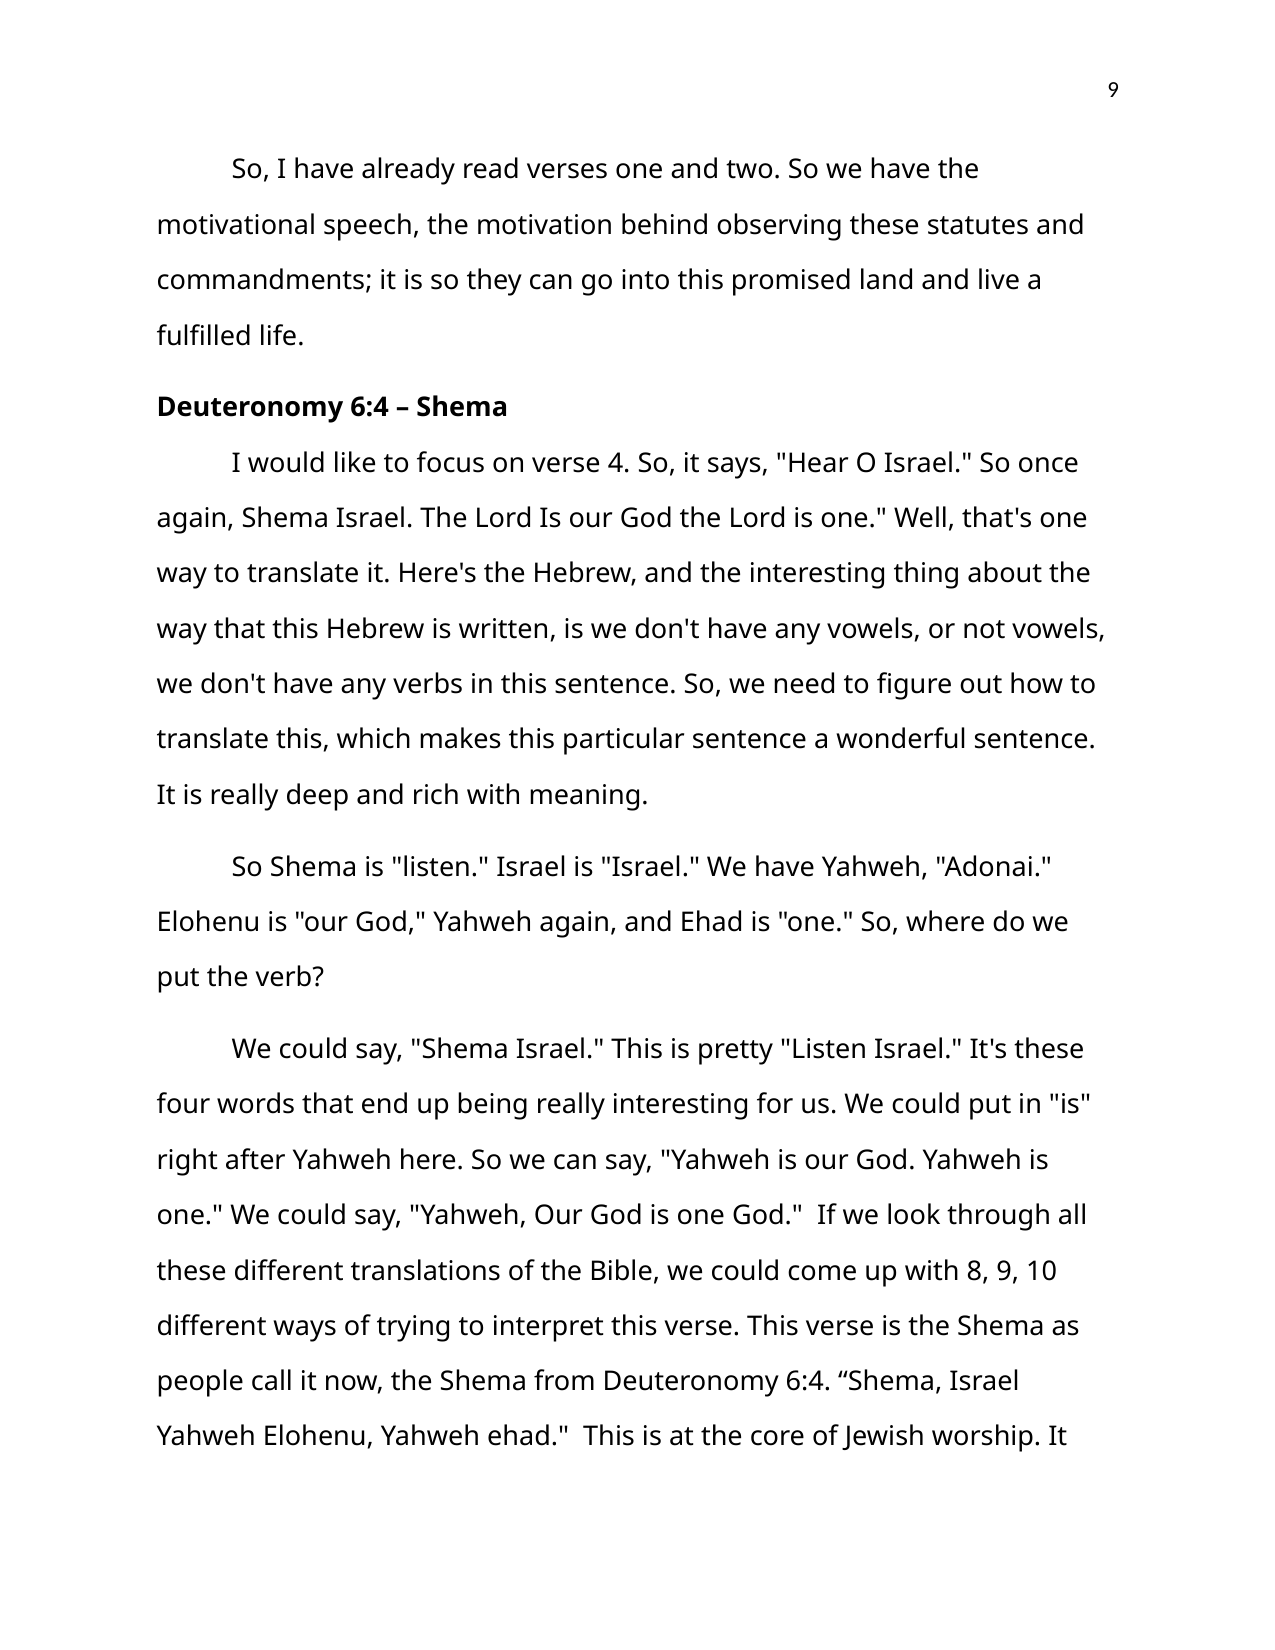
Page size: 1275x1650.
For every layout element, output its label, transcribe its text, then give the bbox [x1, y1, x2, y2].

text So Shema is "listen." Israel is "Israel." We have Yahweh, "Adonai." Elohenu is "our God," Yahweh again, and Ehad is "one." So, where do we put the verb? [156, 847, 1118, 994]
text So, I have already read verses one and two. So we have the motivational speech, the motivation behind observing these statutes and commandments; it is so they can go into this promised land and live a fulfilled life. [156, 150, 1118, 353]
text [156, 1030, 1118, 1454]
text Deuteronomy 6:4 – Shema I would like to focus on verse 4. So, it says, "Hear O Israel." So once again, Shema Israel. The Lord Is our God the Lord is one." Well, that's one way to translate it. Here's the Hebrew, and the interesting thing about the way that this Hebrew is written, is we don't have any vowels, or not vowels, we don't have any verbs in this sentence. So, we need to figure out how to translate this, which makes this particular sentence a wonderful sentence. It is really deep and rich with meaning. [156, 388, 1118, 812]
